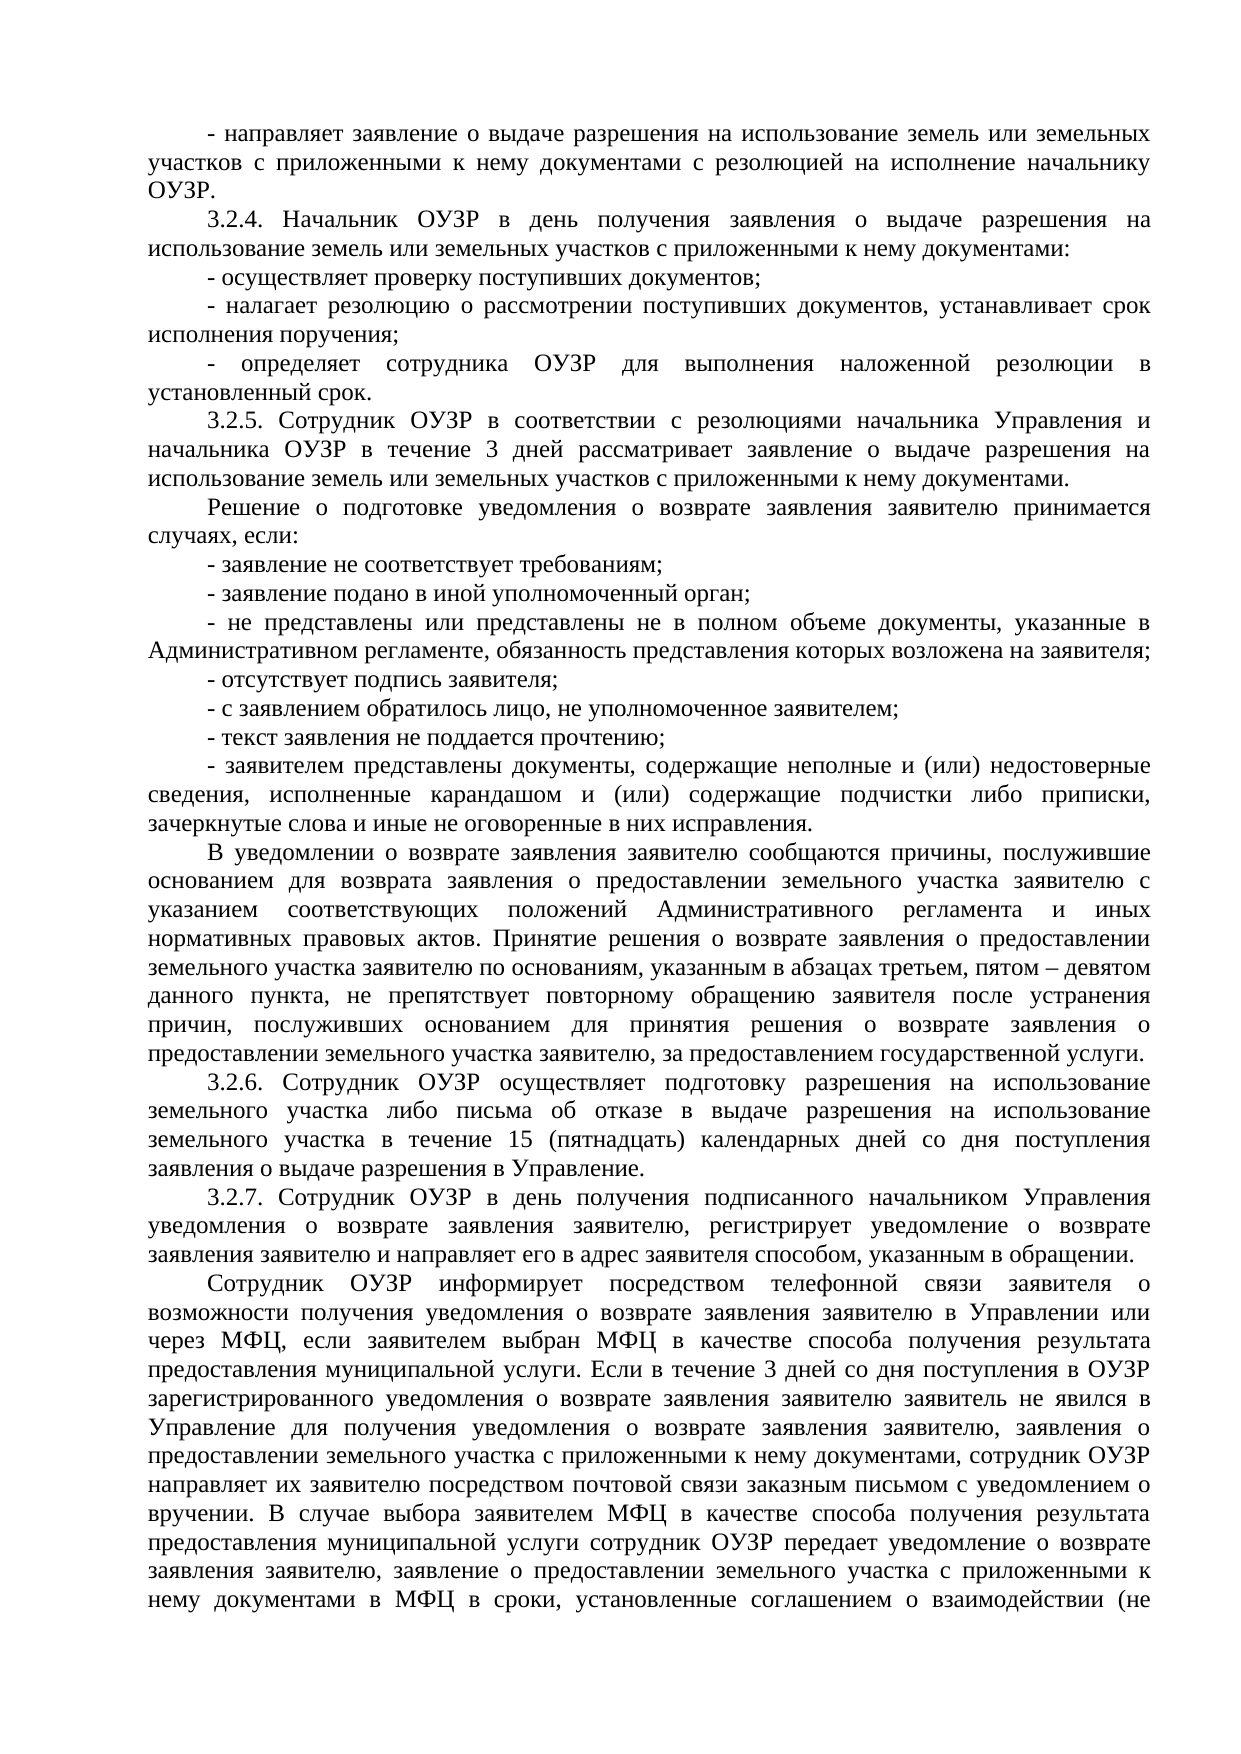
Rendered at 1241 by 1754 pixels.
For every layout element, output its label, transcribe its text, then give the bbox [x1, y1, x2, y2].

text В уведомлении о возврате заявления заявителю сообщаются причины, послужившие основанием для возврата заявления о предоставлении земельного участка заявителю с указанием соответствующих положений Административного регламента и иных нормативных правовых актов. Принятие решения о возврате заявления о предоставлении земельного участка заявителю по основаниям, указанным в абзацах третьем, пятом – девятом данного пункта, не препятствует повторному обращению заявителя после устранения причин, послуживших основанием для принятия решения о возврате заявления о предоставлении земельного участка заявителю, за предоставлением государственной услуги. [148, 837, 1152, 1067]
text 3.2.6. Сотрудник ОУЗР осуществляет подготовку разрешения на использование земельного участка либо письма об отказе в выдаче разрешения на использование земельного участка в течение 15 (пятнадцать) календарных дней со дня поступления заявления о выдаче разрешения в Управление. [148, 1067, 1152, 1182]
text - осуществляет проверку поступивших документов; [148, 262, 1152, 291]
text - заявителем представлены документы, содержащие неполные и (или) недостоверные сведения, исполненные карандашом и (или) содержащие подчистки либо приписки, зачеркнутые слова и иные не оговоренные в них исправления. [148, 751, 1152, 837]
text - направляет заявление о выдаче разрешения на использование земель или земельных участков с приложенными к нему документами с резолюцией на исполнение начальнику ОУЗР. [148, 118, 1152, 204]
text - отсутствует подпись заявителя; [148, 664, 1152, 693]
text - заявление подано в иной уполномоченный орган; [148, 578, 1152, 607]
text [148, 1268, 1152, 1613]
text - определяет сотрудника ОУЗР для выполнения наложенной резолюции в установленный срок. [148, 348, 1152, 406]
text 3.2.4. Начальник ОУЗР в день получения заявления о выдаче разрешения на использование земель или земельных участков с приложенными к нему документами: [148, 204, 1152, 262]
text 3.2.5. Сотрудник ОУЗР в соответствии с резолюциями начальника Управления и начальника ОУЗР в течение 3 дней рассматривает заявление о выдаче разрешения на использование земель или земельных участков с приложенными к нему документами. [148, 406, 1152, 492]
text - с заявлением обратилось лицо, не уполномоченное заявителем; [148, 693, 1152, 722]
text - заявление не соответствует требованиям; [148, 549, 1152, 578]
text Решение о подготовке уведомления о возврате заявления заявителю принимается случаях, если: [148, 492, 1152, 549]
text - налагает резолюцию о рассмотрении поступивших документов, устанавливает срок исполнения поручения; [148, 291, 1152, 348]
text - текст заявления не поддается прочтению; [148, 722, 1152, 751]
text - не представлены или представлены не в полном объеме документы, указанные в Административном регламенте, обязанность представления которых возложена на заявителя; [148, 607, 1152, 664]
text 3.2.7. Сотрудник ОУЗР в день получения подписанного начальником Управления уведомления о возврате заявления заявителю, регистрирует уведомление о возврате заявления заявителю и направляет его в адрес заявителя способом, указанным в обращении. [148, 1182, 1152, 1268]
